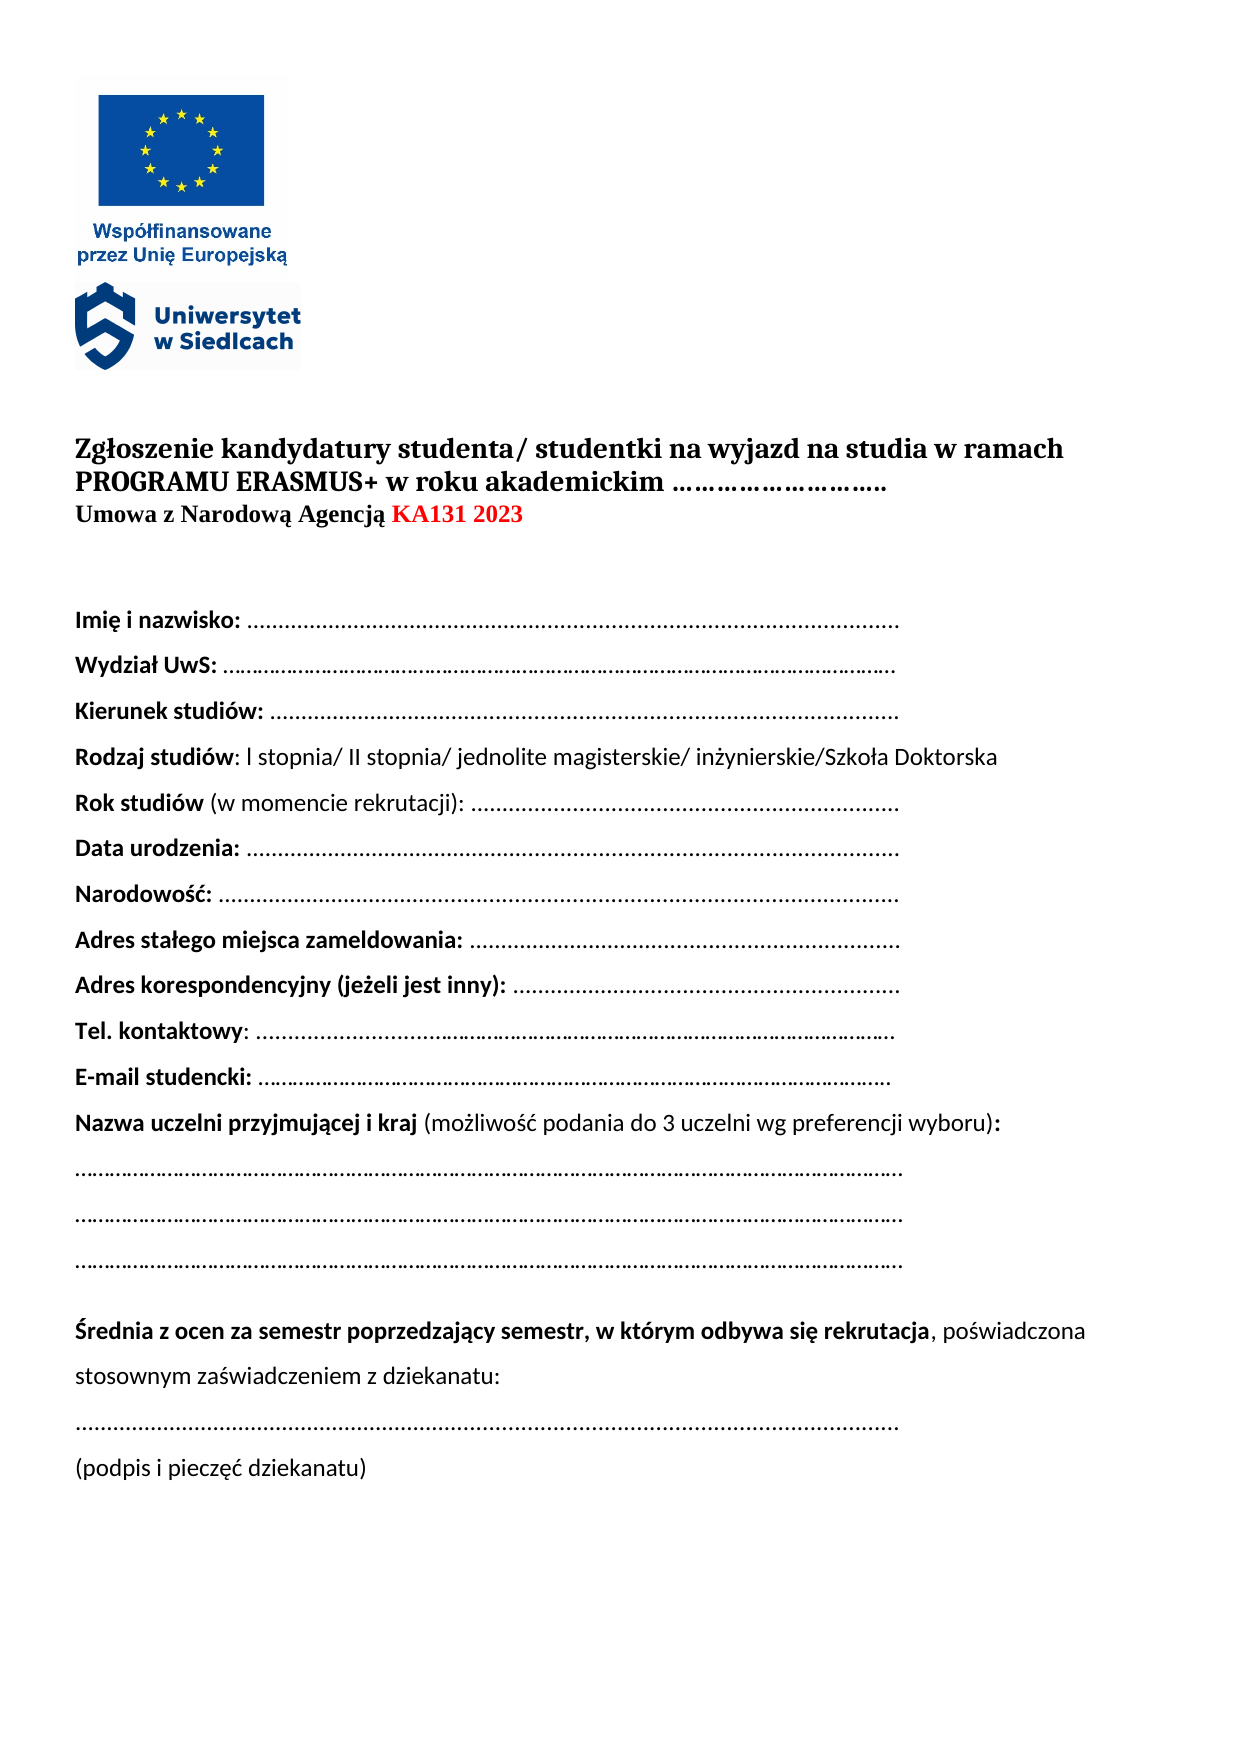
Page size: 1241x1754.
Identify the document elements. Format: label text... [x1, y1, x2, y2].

text Wydział UwS: ……………………………………………………………………………………………………… [75, 649, 1165, 680]
text ……………………………………………………………………………………………………………………………… [75, 1153, 1165, 1183]
text Adres korespondencyjny (jeżeli jest inny): [75, 970, 1165, 1000]
text Imię i nazwisko: [75, 558, 1165, 634]
text Narodowość: [75, 878, 1165, 909]
text Adres stałego miejsca zameldowania: [75, 924, 1165, 954]
text ……………………………………………………………………………………………………………………………… [75, 1198, 1165, 1229]
text Tel. kontaktowy: ……………………………………………………………………… [75, 1015, 1165, 1046]
text Średnia z ocen za semestr poprzedzający semestr, w którym odbywa się rekrutacja, poświadczona stosownym zaświadczeniem z dziekanatu: (podpis i pieczęć dziekanatu) [75, 1315, 1165, 1482]
text Rok studiów (w momencie rekrutacji): [75, 787, 1165, 817]
text Data urodzenia: [75, 832, 1165, 863]
text Kierunek studiów: [75, 695, 1165, 726]
text Rodzaj studiów: l stopnia/ II stopnia/ jednolite magisterskie/ inżynierskie/Szkoła Doktorska [75, 741, 1165, 772]
text Nazwa uczelni przyjmującej i kraj (możliwość podania do 3 uczelni wg preferencji wyboru): [75, 1107, 1165, 1137]
text ……………………………………………………………………………………………………………………………… [75, 1244, 1165, 1274]
text Umowa z Narodową Agencją KA131 2023 [75, 499, 1165, 528]
picture [75, 75, 301, 370]
text E-mail studencki: ……………………………………………………………………………………………….. [75, 1061, 1165, 1092]
subtitle Zgłoszenie kandydatury studenta/ studentki na wyjazd na studia w ramach PROGRAMU ERASMUS+ w roku akademickim ……………………….. [75, 432, 1165, 499]
